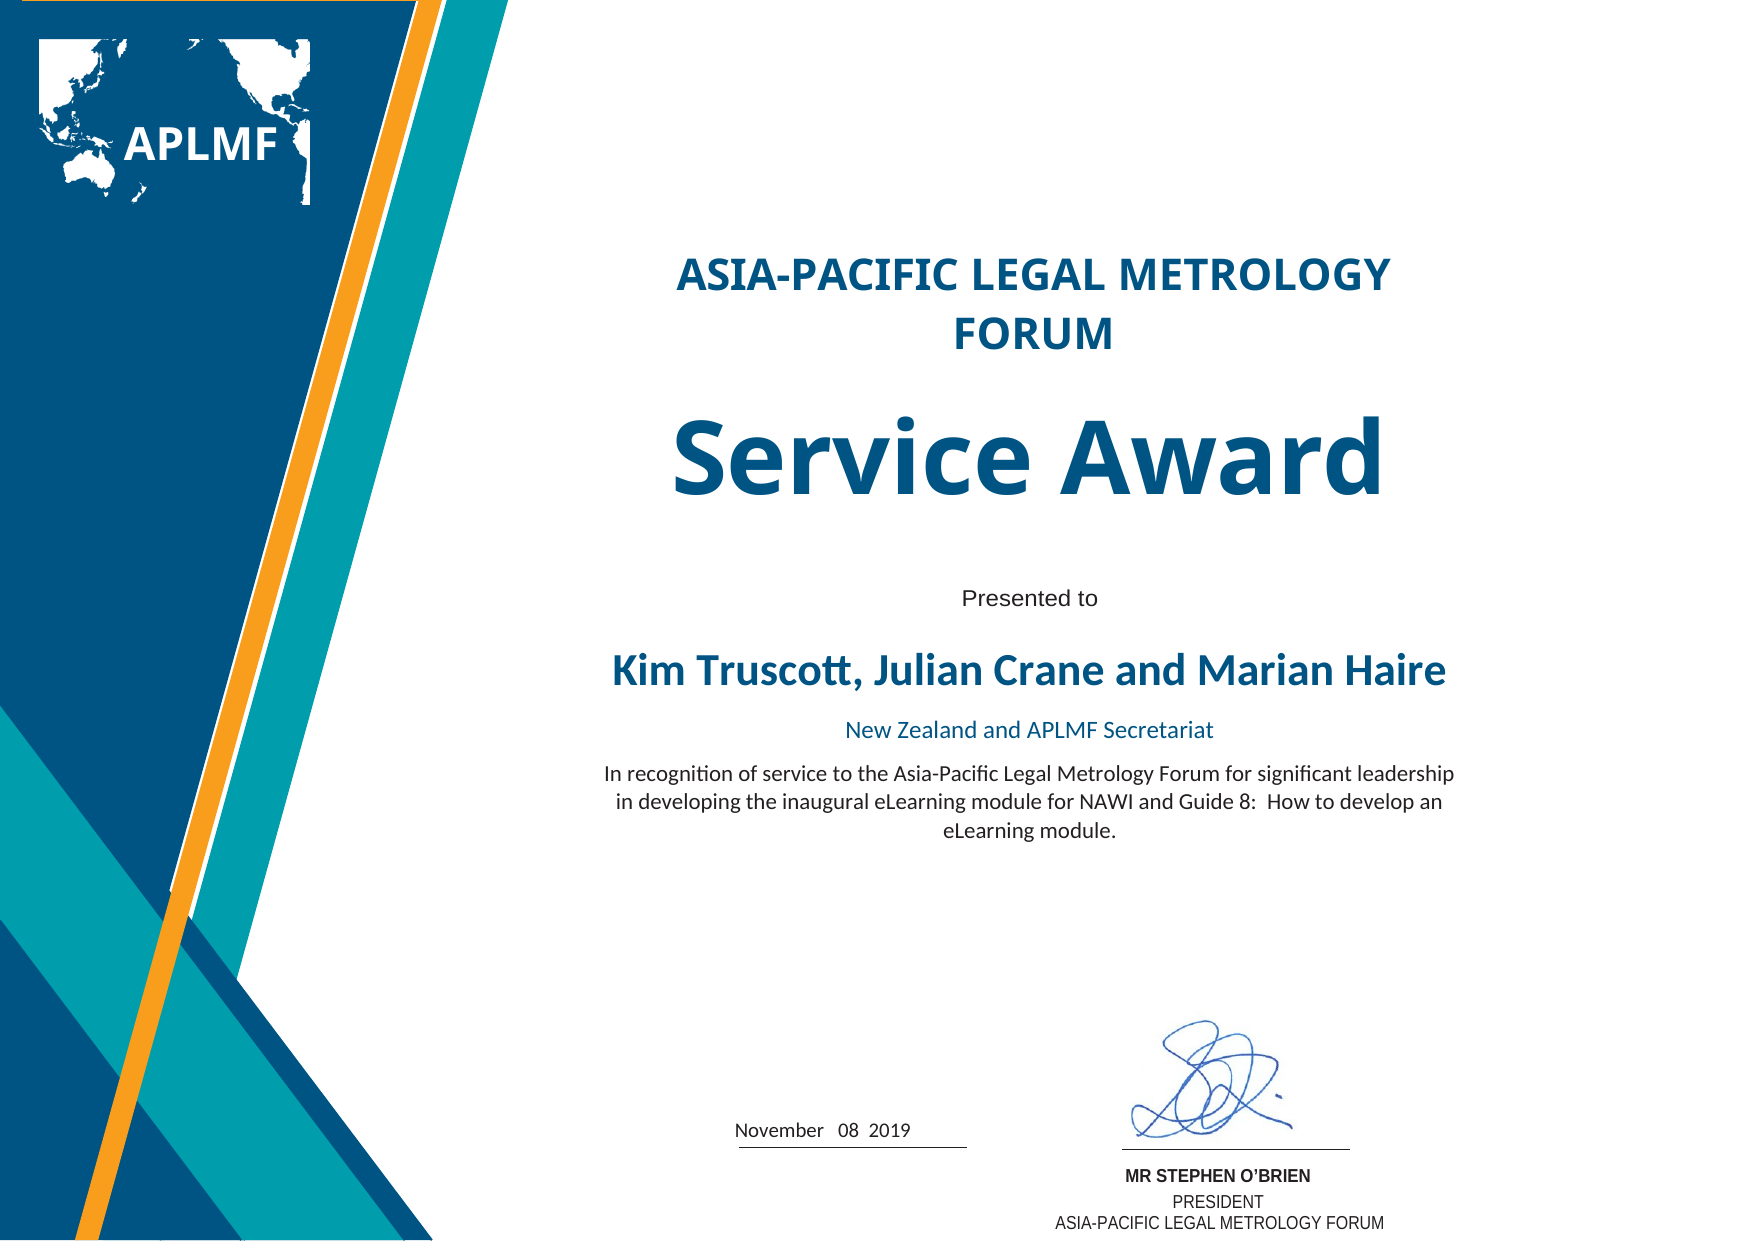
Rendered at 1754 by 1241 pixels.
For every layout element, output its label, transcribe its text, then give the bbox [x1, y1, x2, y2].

picture [1128, 1010, 1313, 1144]
text Service Award [595, 385, 1464, 524]
text ASIA-PACIFIC LEGAL METROLOGY FORUM [1053, 1213, 1387, 1234]
text November 08 2019 [112, 1117, 911, 1143]
text Kim Truscott, Julian Crane and Marian Haire [596, 641, 1464, 697]
text APLMF [124, 112, 1502, 174]
text ASIA-PACIFIC LEGAL METROLOGY FORUM [596, 243, 1471, 362]
text Presented to [596, 585, 1464, 611]
picture [39, 39, 310, 205]
text PRESIDENT [1049, 1192, 1387, 1213]
text In recognition of service to the Asia-Pacific Legal Metrology Forum for significant leadership in developing the inaugural eLearning module for NAWI and Guide 8: How to develop an eLearning module. [596, 759, 1464, 844]
text MR STEPHEN O’BRIEN [1049, 1165, 1387, 1186]
text New Zealand and APLMF Secretariat [595, 714, 1464, 744]
